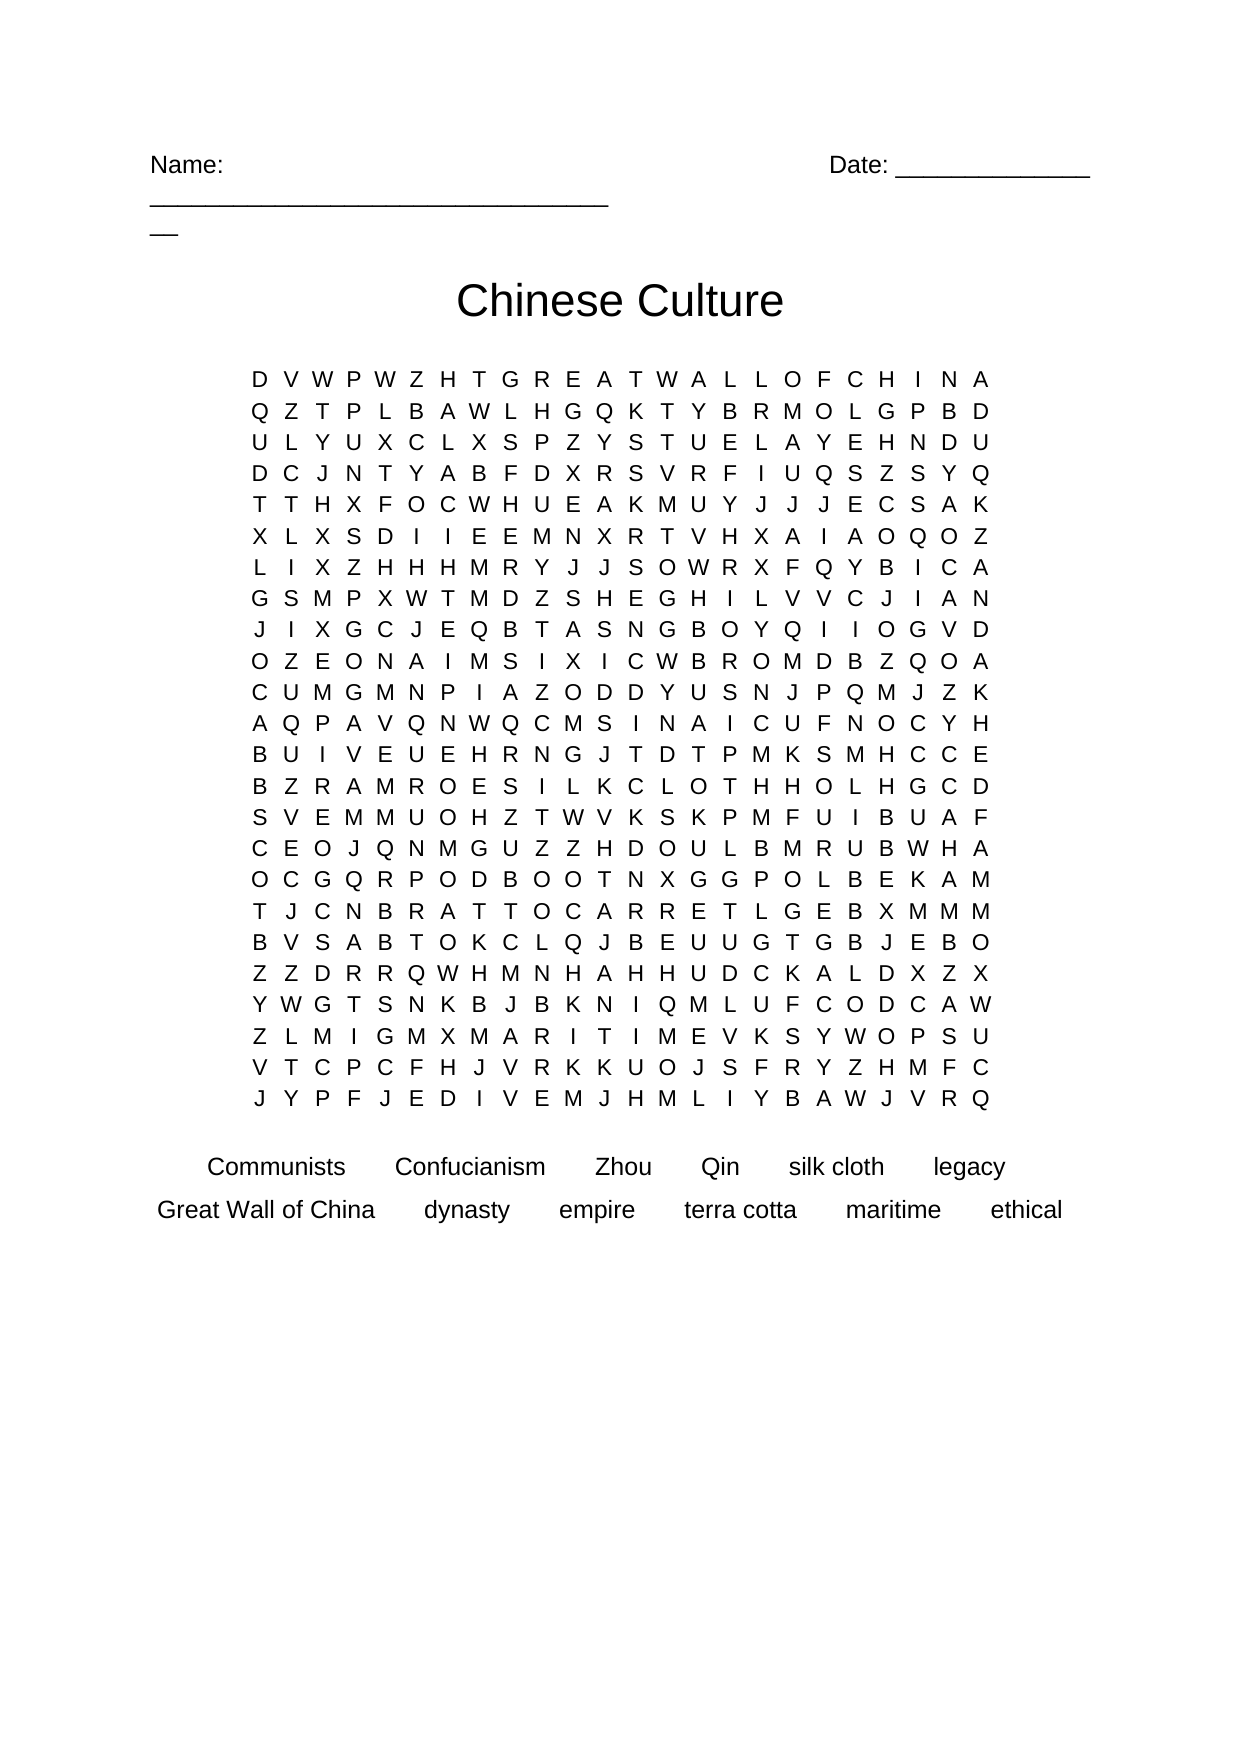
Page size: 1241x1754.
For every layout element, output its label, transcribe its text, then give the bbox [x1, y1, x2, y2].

table_cell K [432, 989, 463, 1020]
table_cell L [840, 395, 871, 426]
table_cell U [244, 426, 275, 458]
table_cell J [589, 1083, 620, 1114]
table_cell U [401, 801, 432, 833]
table_cell M [777, 833, 808, 864]
table_cell O [432, 926, 463, 958]
table_cell E [965, 739, 996, 770]
table_cell M [338, 801, 369, 833]
table_cell B [244, 739, 275, 770]
table_cell U [965, 426, 996, 458]
table_cell M [965, 864, 996, 895]
table_cell Q [401, 708, 432, 739]
table_cell S [495, 426, 526, 458]
table_cell U [338, 426, 369, 458]
table_cell R [808, 833, 839, 864]
table_cell S [620, 426, 651, 458]
table_cell C [934, 770, 965, 801]
table_header P [338, 364, 369, 395]
table_cell V [495, 1051, 526, 1083]
table_cell Z [934, 958, 965, 989]
table_cell X [307, 520, 338, 551]
table_cell U [683, 958, 714, 989]
table_cell C [620, 770, 651, 801]
table_cell F [808, 708, 839, 739]
table_cell J [369, 1083, 401, 1114]
table_cell O [526, 864, 557, 895]
table_header A [965, 364, 996, 395]
table_cell R [369, 958, 401, 989]
table_cell R [495, 551, 526, 583]
table_cell Q [902, 645, 933, 676]
table_cell B [934, 395, 965, 426]
table_cell X [589, 520, 620, 551]
table_cell H [589, 583, 620, 614]
table_cell E [808, 895, 839, 926]
table_cell C [965, 1051, 996, 1083]
table_cell G [307, 989, 338, 1020]
table_cell M [464, 551, 495, 583]
table_cell R [777, 1051, 808, 1083]
table_cell S [902, 458, 933, 489]
table_cell M [902, 895, 933, 926]
table_cell O [808, 395, 839, 426]
table_cell R [745, 395, 777, 426]
table_cell G [338, 676, 369, 708]
table_cell B [683, 645, 714, 676]
table_header G [495, 364, 526, 395]
table_header E [558, 364, 589, 395]
table_cell M [369, 676, 401, 708]
table_cell N [369, 645, 401, 676]
table_cell C [369, 1051, 401, 1083]
table_cell U [275, 676, 307, 708]
table_cell S [558, 583, 589, 614]
table_cell I [902, 551, 933, 583]
table_cell M [651, 1083, 683, 1114]
table_cell J [777, 489, 808, 520]
table_cell G [902, 614, 933, 645]
table_cell U [401, 739, 432, 770]
table_cell N [745, 676, 777, 708]
table_cell E [683, 895, 714, 926]
table_cell V [714, 1020, 745, 1051]
table_cell X [558, 458, 589, 489]
table_cell A [338, 708, 369, 739]
table_cell Z [840, 1051, 871, 1083]
table_cell D [244, 458, 275, 489]
table_cell I [840, 614, 871, 645]
table_header L [714, 364, 745, 395]
table_cell K [745, 1020, 777, 1051]
table_cell I [526, 770, 557, 801]
table_cell F [777, 551, 808, 583]
table_cell H [620, 1083, 651, 1114]
table_cell T [244, 895, 275, 926]
table_cell T [620, 739, 651, 770]
table_cell C [808, 989, 839, 1020]
table_cell C [244, 676, 275, 708]
table_cell C [307, 895, 338, 926]
table_header H [432, 364, 463, 395]
table_cell T [714, 895, 745, 926]
table_cell L [840, 958, 871, 989]
table_cell Q [840, 676, 871, 708]
table_cell C [495, 926, 526, 958]
table_cell L [526, 926, 557, 958]
table_cell W [651, 645, 683, 676]
table_cell O [714, 614, 745, 645]
table_cell I [745, 458, 777, 489]
table_cell D [965, 770, 996, 801]
table_cell X [965, 958, 996, 989]
table_cell A [840, 520, 871, 551]
table_cell R [714, 645, 745, 676]
table_cell S [338, 520, 369, 551]
table_cell V [495, 1083, 526, 1114]
table_header A [589, 364, 620, 395]
table_cell H [745, 770, 777, 801]
table_cell N [620, 614, 651, 645]
table_cell J [745, 489, 777, 520]
table_cell N [338, 458, 369, 489]
table_cell C [432, 489, 463, 520]
table_cell A [338, 926, 369, 958]
table_cell O [934, 645, 965, 676]
table_cell D [526, 458, 557, 489]
table_cell K [965, 489, 996, 520]
table_cell J [307, 458, 338, 489]
table_cell X [651, 864, 683, 895]
table_cell O [526, 895, 557, 926]
table_cell H [432, 551, 463, 583]
table_cell S [620, 551, 651, 583]
table_cell Q [777, 614, 808, 645]
table_cell H [683, 583, 714, 614]
table_cell W [275, 989, 307, 1020]
table_cell U [683, 426, 714, 458]
table_cell K [558, 989, 589, 1020]
table_cell O [871, 614, 902, 645]
table_header W [369, 364, 401, 395]
table_cell Q [558, 926, 589, 958]
table_cell G [745, 926, 777, 958]
table_cell Y [683, 395, 714, 426]
table_cell T [369, 458, 401, 489]
table_cell O [745, 645, 777, 676]
table_cell U [495, 833, 526, 864]
table_cell A [401, 645, 432, 676]
table_cell Y [401, 458, 432, 489]
table_cell O [934, 520, 965, 551]
table_cell U [965, 1020, 996, 1051]
table_cell Z [558, 833, 589, 864]
table_cell B [526, 989, 557, 1020]
table_cell J [495, 989, 526, 1020]
table_cell Z [275, 958, 307, 989]
table_cell S [902, 489, 933, 520]
table_cell R [683, 458, 714, 489]
table_header T [620, 364, 651, 395]
table_cell H [651, 958, 683, 989]
table_cell Y [745, 614, 777, 645]
table_cell B [840, 926, 871, 958]
table_cell G [651, 583, 683, 614]
table_cell D [495, 583, 526, 614]
table_cell S [307, 926, 338, 958]
table_cell X [432, 1020, 463, 1051]
table_cell U [275, 739, 307, 770]
table_cell U [683, 489, 714, 520]
table_cell J [589, 739, 620, 770]
table_cell T [275, 489, 307, 520]
table_cell A [934, 489, 965, 520]
table_cell J [244, 614, 275, 645]
table_cell H [871, 739, 902, 770]
table_cell I [432, 645, 463, 676]
table_cell J [275, 895, 307, 926]
table_cell C [902, 989, 933, 1020]
table_cell A [432, 895, 463, 926]
table_cell L [714, 989, 745, 1020]
table_cell K [965, 676, 996, 708]
table_cell Y [651, 676, 683, 708]
table_cell X [745, 520, 777, 551]
table_cell S [777, 1020, 808, 1051]
table_cell Q [965, 1083, 996, 1114]
table_cell A [432, 458, 463, 489]
table_cell K [620, 395, 651, 426]
table_cell N [401, 833, 432, 864]
table_cell O [871, 520, 902, 551]
table_cell O [307, 833, 338, 864]
table_cell I [589, 645, 620, 676]
table_cell E [369, 739, 401, 770]
table_cell A [777, 520, 808, 551]
table_cell B [777, 1083, 808, 1114]
table_cell W [683, 551, 714, 583]
table_cell E [401, 1083, 432, 1114]
table_header I [902, 364, 933, 395]
table_cell I [432, 520, 463, 551]
table_cell Q [965, 458, 996, 489]
table_cell L [714, 833, 745, 864]
table_cell E [432, 614, 463, 645]
table_cell O [871, 1020, 902, 1051]
table_cell H [871, 1051, 902, 1083]
table_cell C [369, 614, 401, 645]
table_cell M [558, 708, 589, 739]
table_cell C [526, 708, 557, 739]
table_cell D [965, 395, 996, 426]
table_cell M [651, 1020, 683, 1051]
table_cell L [745, 426, 777, 458]
table_cell S [840, 458, 871, 489]
table_cell V [934, 614, 965, 645]
table_cell A [432, 395, 463, 426]
table_cell E [526, 1083, 557, 1114]
table_cell Z [495, 801, 526, 833]
table_cell C [275, 864, 307, 895]
table_cell X [745, 551, 777, 583]
table_cell I [464, 676, 495, 708]
table_cell E [840, 489, 871, 520]
table_cell W [840, 1020, 871, 1051]
table_cell L [275, 520, 307, 551]
table_cell Q [275, 708, 307, 739]
table_cell U [683, 926, 714, 958]
table_cell Y [526, 551, 557, 583]
table_cell T [777, 926, 808, 958]
table_cell E [902, 926, 933, 958]
table_cell S [589, 708, 620, 739]
table_cell K [558, 1051, 589, 1083]
table_cell P [338, 1051, 369, 1083]
table_cell N [620, 864, 651, 895]
table_cell A [558, 614, 589, 645]
table_cell E [840, 426, 871, 458]
table_cell N [558, 520, 589, 551]
table_cell D [651, 739, 683, 770]
table_cell A [495, 1020, 526, 1051]
table_cell Y [307, 426, 338, 458]
table_cell J [871, 926, 902, 958]
table_cell B [620, 926, 651, 958]
table_cell X [338, 489, 369, 520]
table_cell O [244, 645, 275, 676]
table_cell E [620, 583, 651, 614]
table_cell O [965, 926, 996, 958]
table_header C [840, 364, 871, 395]
table_cell W [464, 489, 495, 520]
table_cell C [934, 739, 965, 770]
table_cell X [902, 958, 933, 989]
table_cell L [495, 395, 526, 426]
table_cell Z [526, 833, 557, 864]
table_cell F [934, 1051, 965, 1083]
table_cell S [275, 583, 307, 614]
table_cell K [620, 801, 651, 833]
table_cell B [495, 864, 526, 895]
table_cell B [871, 833, 902, 864]
table_cell M [683, 989, 714, 1020]
table_cell I [902, 583, 933, 614]
table_cell J [401, 614, 432, 645]
table_cell J [683, 1051, 714, 1083]
table_cell M [777, 645, 808, 676]
table_cell C [620, 645, 651, 676]
table_cell B [464, 458, 495, 489]
table_cell D [808, 645, 839, 676]
table_cell Y [808, 1020, 839, 1051]
table_cell T [526, 801, 557, 833]
table_cell O [338, 645, 369, 676]
table_cell Q [651, 989, 683, 1020]
table_cell G [651, 614, 683, 645]
table_cell G [902, 770, 933, 801]
table_cell C [934, 551, 965, 583]
table_cell V [275, 926, 307, 958]
table_cell F [369, 489, 401, 520]
table_cell U [745, 989, 777, 1020]
table_cell O [432, 801, 463, 833]
table_cell R [589, 458, 620, 489]
table_header L [745, 364, 777, 395]
table_cell O [651, 1051, 683, 1083]
table_cell M [495, 958, 526, 989]
table_cell M [307, 583, 338, 614]
table_cell U [683, 676, 714, 708]
table_cell I [558, 1020, 589, 1051]
table_cell D [871, 989, 902, 1020]
table_cell F [965, 801, 996, 833]
table_cell X [464, 426, 495, 458]
table_cell B [840, 864, 871, 895]
table_cell S [808, 739, 839, 770]
table_cell A [589, 958, 620, 989]
table_cell A [338, 770, 369, 801]
table_cell J [777, 676, 808, 708]
table_cell M [307, 676, 338, 708]
table_cell P [401, 864, 432, 895]
table_cell O [558, 676, 589, 708]
table_cell E [464, 520, 495, 551]
table_cell I [464, 1083, 495, 1114]
table_cell V [683, 520, 714, 551]
table_cell X [369, 426, 401, 458]
table_cell C [275, 458, 307, 489]
table_cell N [589, 989, 620, 1020]
table_cell V [651, 458, 683, 489]
table_cell D [965, 614, 996, 645]
table_cell T [683, 739, 714, 770]
table_header V [275, 364, 307, 395]
table_cell D [464, 864, 495, 895]
table_cell Q [369, 833, 401, 864]
table_header O [777, 364, 808, 395]
table_cell Z [558, 426, 589, 458]
table_header T [464, 364, 495, 395]
table_cell O [651, 833, 683, 864]
table_cell T [432, 583, 463, 614]
table_cell P [307, 1083, 338, 1114]
table_cell H [620, 958, 651, 989]
table_header Name: ___________________________________ [150, 150, 620, 274]
table_cell G [714, 864, 745, 895]
table_cell A [965, 833, 996, 864]
table_header Date: ______________ [620, 150, 1090, 274]
table_cell L [244, 551, 275, 583]
table_cell P [338, 583, 369, 614]
table_header H [871, 364, 902, 395]
table_cell B [714, 395, 745, 426]
table_header W [307, 364, 338, 395]
table_cell F [495, 458, 526, 489]
table_cell L [275, 1020, 307, 1051]
table_cell V [777, 583, 808, 614]
table_cell D [934, 426, 965, 458]
table_cell F [401, 1051, 432, 1083]
table_cell G [871, 395, 902, 426]
table_cell K [777, 958, 808, 989]
table_cell D [620, 676, 651, 708]
table_cell B [840, 645, 871, 676]
table_cell C [871, 489, 902, 520]
table_cell Q [902, 520, 933, 551]
table_cell M [902, 1051, 933, 1083]
table_cell H [871, 426, 902, 458]
table_cell Z [871, 645, 902, 676]
table_cell I [275, 614, 307, 645]
table_cell V [902, 1083, 933, 1114]
table_cell H [369, 551, 401, 583]
table_cell H [495, 489, 526, 520]
table_cell A [934, 583, 965, 614]
table_cell P [714, 739, 745, 770]
table_cell U [808, 801, 839, 833]
table_cell H [401, 551, 432, 583]
table_cell O [808, 770, 839, 801]
table_cell N [840, 708, 871, 739]
title Chinese Culture [150, 274, 1090, 326]
table_cell Z [244, 1020, 275, 1051]
table_cell K [777, 739, 808, 770]
table_cell T [464, 895, 495, 926]
table_cell U [714, 926, 745, 958]
table_cell Y [745, 1083, 777, 1114]
table_cell E [495, 520, 526, 551]
table_cell U [902, 801, 933, 833]
table_cell N [401, 989, 432, 1020]
table_cell Z [275, 770, 307, 801]
text Communists Confucianism Zhou Qin silk cloth legacy Great Wall of China dynasty empire terra cotta maritime ethical [150, 1151, 1090, 1223]
table_cell U [777, 708, 808, 739]
table_cell U [777, 458, 808, 489]
table_cell H [307, 489, 338, 520]
table_cell F [777, 801, 808, 833]
table_cell H [432, 1051, 463, 1083]
table_cell D [871, 958, 902, 989]
table_cell Z [526, 676, 557, 708]
table_cell M [464, 583, 495, 614]
table_cell Z [338, 551, 369, 583]
table_cell T [714, 770, 745, 801]
table_cell B [369, 895, 401, 926]
table_cell F [777, 989, 808, 1020]
table_cell Q [495, 708, 526, 739]
table_cell D [369, 520, 401, 551]
table_cell X [244, 520, 275, 551]
table_cell C [840, 583, 871, 614]
table_cell I [526, 645, 557, 676]
table_cell C [558, 895, 589, 926]
table_cell M [432, 833, 463, 864]
table_cell M [369, 770, 401, 801]
table_cell S [934, 1020, 965, 1051]
table_cell O [558, 864, 589, 895]
table_cell I [307, 739, 338, 770]
table_cell E [558, 489, 589, 520]
table_cell L [558, 770, 589, 801]
table_cell I [620, 708, 651, 739]
table_cell N [338, 895, 369, 926]
table_cell A [244, 708, 275, 739]
table_cell E [307, 801, 338, 833]
table_cell I [808, 520, 839, 551]
table_header W [651, 364, 683, 395]
table_cell K [589, 1051, 620, 1083]
table_cell G [369, 1020, 401, 1051]
table_cell U [840, 833, 871, 864]
table_cell X [307, 614, 338, 645]
table_cell R [714, 551, 745, 583]
table_cell E [871, 864, 902, 895]
table_cell H [526, 395, 557, 426]
table_cell A [683, 708, 714, 739]
table_cell T [589, 864, 620, 895]
table_cell Q [808, 458, 839, 489]
table_cell M [651, 489, 683, 520]
table_cell Z [244, 958, 275, 989]
table_cell W [464, 708, 495, 739]
table_cell L [651, 770, 683, 801]
table_cell O [871, 708, 902, 739]
table_cell T [307, 395, 338, 426]
table_cell G [683, 864, 714, 895]
table_cell I [620, 989, 651, 1020]
table_cell Y [808, 426, 839, 458]
table_cell C [745, 708, 777, 739]
table_cell R [526, 1051, 557, 1083]
table_cell F [338, 1083, 369, 1114]
table_cell C [244, 833, 275, 864]
table_cell G [808, 926, 839, 958]
table_cell I [338, 1020, 369, 1051]
table_cell E [307, 645, 338, 676]
table_cell P [526, 426, 557, 458]
table_cell L [369, 395, 401, 426]
table_cell I [714, 1083, 745, 1114]
table_cell M [871, 676, 902, 708]
table_cell Q [401, 958, 432, 989]
table_cell N [965, 583, 996, 614]
table_cell M [464, 645, 495, 676]
table_cell T [244, 489, 275, 520]
table_cell A [495, 676, 526, 708]
table_cell Q [464, 614, 495, 645]
table_cell F [714, 458, 745, 489]
table_cell V [244, 1051, 275, 1083]
table_cell T [401, 926, 432, 958]
table_cell K [902, 864, 933, 895]
table_cell G [338, 614, 369, 645]
table_cell Q [338, 864, 369, 895]
table_cell G [464, 833, 495, 864]
table_cell T [651, 426, 683, 458]
table_cell D [620, 833, 651, 864]
table_cell I [840, 801, 871, 833]
table_cell H [871, 770, 902, 801]
table_cell F [745, 1051, 777, 1083]
table_cell A [965, 645, 996, 676]
table_cell M [745, 801, 777, 833]
table_cell Z [965, 520, 996, 551]
table_cell R [651, 895, 683, 926]
table_cell O [651, 551, 683, 583]
table_cell C [401, 426, 432, 458]
table_cell U [526, 489, 557, 520]
table_cell X [369, 583, 401, 614]
table_cell S [495, 645, 526, 676]
table_cell O [777, 864, 808, 895]
table_cell U [620, 1051, 651, 1083]
table_cell O [401, 489, 432, 520]
table_cell G [777, 895, 808, 926]
table_cell B [871, 551, 902, 583]
table_cell J [464, 1051, 495, 1083]
table_cell B [244, 926, 275, 958]
table_cell I [275, 551, 307, 583]
table_cell A [589, 489, 620, 520]
table_cell R [307, 770, 338, 801]
table_cell X [558, 645, 589, 676]
table_cell S [620, 458, 651, 489]
table_cell M [401, 1020, 432, 1051]
table_cell L [275, 426, 307, 458]
table_cell B [244, 770, 275, 801]
table_cell P [307, 708, 338, 739]
table_cell M [307, 1020, 338, 1051]
table_cell B [369, 926, 401, 958]
table_cell E [714, 426, 745, 458]
table_cell Y [840, 551, 871, 583]
table_cell W [464, 395, 495, 426]
table_cell Q [808, 551, 839, 583]
table_cell G [558, 739, 589, 770]
table_header N [934, 364, 965, 395]
table_cell D [432, 1083, 463, 1114]
table_cell M [777, 395, 808, 426]
table_cell A [934, 864, 965, 895]
table_cell Y [808, 1051, 839, 1083]
table_cell D [307, 958, 338, 989]
table_cell E [275, 833, 307, 864]
table_header A [683, 364, 714, 395]
table_cell S [589, 614, 620, 645]
table_cell C [307, 1051, 338, 1083]
table_cell R [526, 1020, 557, 1051]
table_cell N [432, 708, 463, 739]
table_cell D [714, 958, 745, 989]
table_cell W [965, 989, 996, 1020]
table_cell Z [934, 676, 965, 708]
table_cell L [745, 895, 777, 926]
table_cell P [902, 1020, 933, 1051]
table_cell B [745, 833, 777, 864]
table_cell N [526, 958, 557, 989]
table_cell T [338, 989, 369, 1020]
table_cell W [558, 801, 589, 833]
table_header Z [401, 364, 432, 395]
table_cell A [777, 426, 808, 458]
table_cell M [840, 739, 871, 770]
table_cell Y [714, 489, 745, 520]
table_cell Z [275, 395, 307, 426]
table_cell B [464, 989, 495, 1020]
table_cell E [432, 739, 463, 770]
table_cell R [401, 895, 432, 926]
table_cell S [244, 801, 275, 833]
table_cell V [369, 708, 401, 739]
table_cell L [808, 864, 839, 895]
table_cell G [558, 395, 589, 426]
table_cell S [714, 676, 745, 708]
table_cell M [369, 801, 401, 833]
table_cell V [589, 801, 620, 833]
table_cell C [745, 958, 777, 989]
table_cell N [902, 426, 933, 458]
table_cell Y [589, 426, 620, 458]
table_cell E [683, 1020, 714, 1051]
table_cell I [401, 520, 432, 551]
table_cell X [871, 895, 902, 926]
table_cell Y [244, 989, 275, 1020]
table_cell D [589, 676, 620, 708]
table_cell H [714, 520, 745, 551]
table_cell P [745, 864, 777, 895]
table_cell J [902, 676, 933, 708]
table_cell M [558, 1083, 589, 1114]
table_cell N [401, 676, 432, 708]
table_cell I [620, 1020, 651, 1051]
table_cell V [275, 801, 307, 833]
table_cell I [808, 614, 839, 645]
table_cell I [714, 708, 745, 739]
table_cell L [683, 1083, 714, 1114]
table_cell A [808, 1083, 839, 1114]
table_cell E [464, 770, 495, 801]
table_cell M [745, 739, 777, 770]
table_cell R [620, 895, 651, 926]
table_cell R [369, 864, 401, 895]
table_cell K [589, 770, 620, 801]
table_cell T [495, 895, 526, 926]
table_cell H [934, 833, 965, 864]
table_cell Y [934, 458, 965, 489]
table_cell A [808, 958, 839, 989]
table_cell P [902, 395, 933, 426]
table_cell H [558, 958, 589, 989]
table_cell T [589, 1020, 620, 1051]
table_cell C [902, 739, 933, 770]
table_cell R [401, 770, 432, 801]
table_cell J [589, 551, 620, 583]
table_cell J [589, 926, 620, 958]
table_cell P [338, 395, 369, 426]
table_cell Z [871, 458, 902, 489]
table_cell B [871, 801, 902, 833]
table_cell H [589, 833, 620, 864]
table_cell B [840, 895, 871, 926]
table_cell T [651, 395, 683, 426]
table_cell W [401, 583, 432, 614]
table_cell N [526, 739, 557, 770]
table_cell Q [589, 395, 620, 426]
table_cell B [683, 614, 714, 645]
table_cell O [840, 989, 871, 1020]
table_cell S [651, 801, 683, 833]
table_cell A [934, 989, 965, 1020]
table_cell H [965, 708, 996, 739]
table_cell V [338, 739, 369, 770]
table_cell C [902, 708, 933, 739]
table_cell N [651, 708, 683, 739]
table_header D [244, 364, 275, 395]
table_cell W [902, 833, 933, 864]
table_cell J [558, 551, 589, 583]
table_cell R [934, 1083, 965, 1114]
table_cell M [526, 520, 557, 551]
table_cell Z [275, 645, 307, 676]
table_cell M [464, 1020, 495, 1051]
table_cell Z [526, 583, 557, 614]
table_cell R [338, 958, 369, 989]
table_header F [808, 364, 839, 395]
table_cell K [620, 489, 651, 520]
table_cell P [808, 676, 839, 708]
table_cell K [464, 926, 495, 958]
table_cell L [432, 426, 463, 458]
table_cell B [495, 614, 526, 645]
table_cell P [714, 801, 745, 833]
table_cell H [464, 739, 495, 770]
table_cell O [244, 864, 275, 895]
table_header R [526, 364, 557, 395]
table_cell B [934, 926, 965, 958]
table_cell O [432, 864, 463, 895]
table_cell R [495, 739, 526, 770]
table_cell A [589, 895, 620, 926]
table_cell M [965, 895, 996, 926]
table_cell S [714, 1051, 745, 1083]
table_cell L [745, 583, 777, 614]
table_cell J [338, 833, 369, 864]
table_cell S [495, 770, 526, 801]
table_cell J [244, 1083, 275, 1114]
table_cell R [620, 520, 651, 551]
table_cell A [934, 801, 965, 833]
table_cell K [683, 801, 714, 833]
table_cell H [464, 801, 495, 833]
table_cell Y [275, 1083, 307, 1114]
table_cell O [432, 770, 463, 801]
table_cell T [651, 520, 683, 551]
table_cell W [840, 1083, 871, 1114]
table_cell X [307, 551, 338, 583]
table_cell E [651, 926, 683, 958]
table_cell J [808, 489, 839, 520]
table_cell M [934, 895, 965, 926]
table_cell O [683, 770, 714, 801]
table_cell G [307, 864, 338, 895]
table_cell A [965, 551, 996, 583]
table_cell S [369, 989, 401, 1020]
table_cell J [871, 583, 902, 614]
table_cell T [275, 1051, 307, 1083]
table_cell T [526, 614, 557, 645]
table_cell L [840, 770, 871, 801]
table_cell U [683, 833, 714, 864]
table_cell P [432, 676, 463, 708]
table_cell W [432, 958, 463, 989]
table_cell J [871, 1083, 902, 1114]
table_cell I [714, 583, 745, 614]
table_cell G [244, 583, 275, 614]
table_cell Q [244, 395, 275, 426]
table_cell H [777, 770, 808, 801]
table_cell Y [934, 708, 965, 739]
table_cell B [401, 395, 432, 426]
table_cell H [464, 958, 495, 989]
table_cell V [808, 583, 839, 614]
